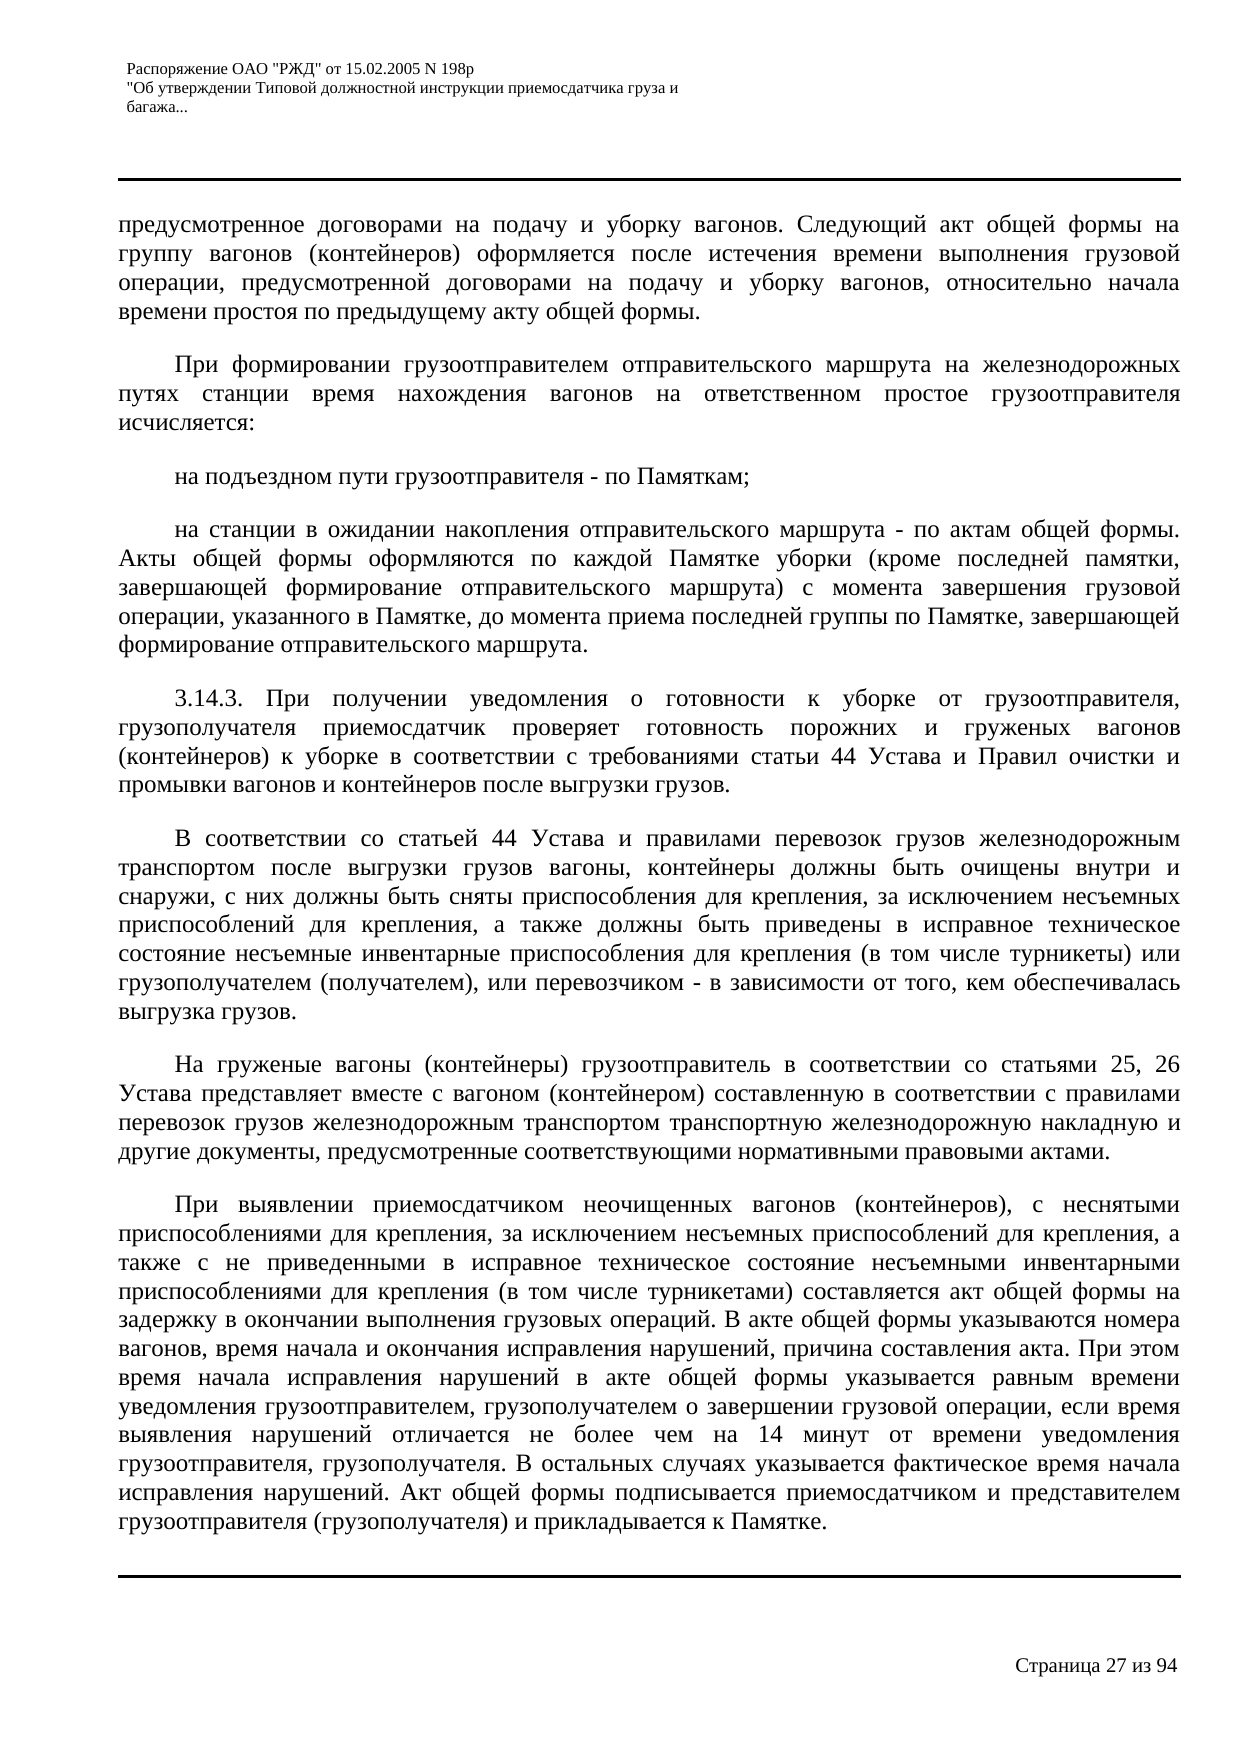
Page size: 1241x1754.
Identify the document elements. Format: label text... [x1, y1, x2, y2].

text на станции в ожидании накопления отправительского маршрута - по актам общей формы. Акты общей формы оформляются по каждой Памятке уборки (кроме последней памятки, завершающей формирование отправительского маршрута) с момента завершения грузовой операции, указанного в Памятке, до момента приема последней группы по Памятке, завершающей формирование отправительского маршрута. [118, 514, 1181, 658]
text При выявлении приемосдатчиком неочищенных вагонов (контейнеров), с неснятыми приспособлениями для крепления, за исключением несъемных приспособлений для крепления, а также с не приведенными в исправное техническое состояние несъемными инвентарными приспособлениями для крепления (в том числе турникетами) составляется акт общей формы на задержку в окончании выполнения грузовых операций. В акте общей формы указываются номера вагонов, время начала и окончания исправления нарушений, причина составления акта. При этом время начала исправления нарушений в акте общей формы указывается равным времени уведомления грузоотправителем, грузополучателем о завершении грузовой операции, если время выявления нарушений отличается не более чем на 14 минут от времени уведомления грузоотправителя, грузополучателя. В остальных случаях указывается фактическое время начала исправления нарушений. Акт общей формы подписывается приемосдатчиком и представителем грузоотправителя (грузополучателя) и прикладывается к Памятке. [118, 1189, 1181, 1534]
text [118, 209, 1181, 324]
text При формировании грузоотправителем отправительского маршрута на железнодорожных путях станции время нахождения вагонов на ответственном простое грузоотправителя исчисляется: [118, 349, 1181, 436]
text На груженые вагоны (контейнеры) грузоотправитель в соответствии со статьями 25, 26 Устава представляет вместе с вагоном (контейнером) составленную в соответствии с правилами перевозок грузов железнодорожным транспортом транспортную железнодорожную накладную и другие документы, предусмотренные соответствующими нормативными правовыми актами. [118, 1049, 1181, 1164]
text В соответствии со статьей 44 Устава и правилами перевозок грузов железнодорожным транспортом после выгрузки грузов вагоны, контейнеры должны быть очищены внутри и снаружи, с них должны быть сняты приспособления для крепления, за исключением несъемных приспособлений для крепления, а также должны быть приведены в исправное техническое состояние несъемные инвентарные приспособления для крепления (в том числе турникеты) или грузополучателем (получателем), или перевозчиком - в зависимости от того, кем обеспечивалась выгрузка грузов. [118, 823, 1181, 1024]
text на подъездном пути грузоотправителя - по Памяткам; [118, 461, 1181, 489]
text 3.14.3. При получении уведомления о готовности к уборке от грузоотправителя, грузополучателя приемосдатчик проверяет готовность порожних и груженых вагонов (контейнеров) к уборке в соответствии с требованиями статьи 44 Устава и Правил очистки и промывки вагонов и контейнеров после выгрузки грузов. [118, 683, 1181, 798]
